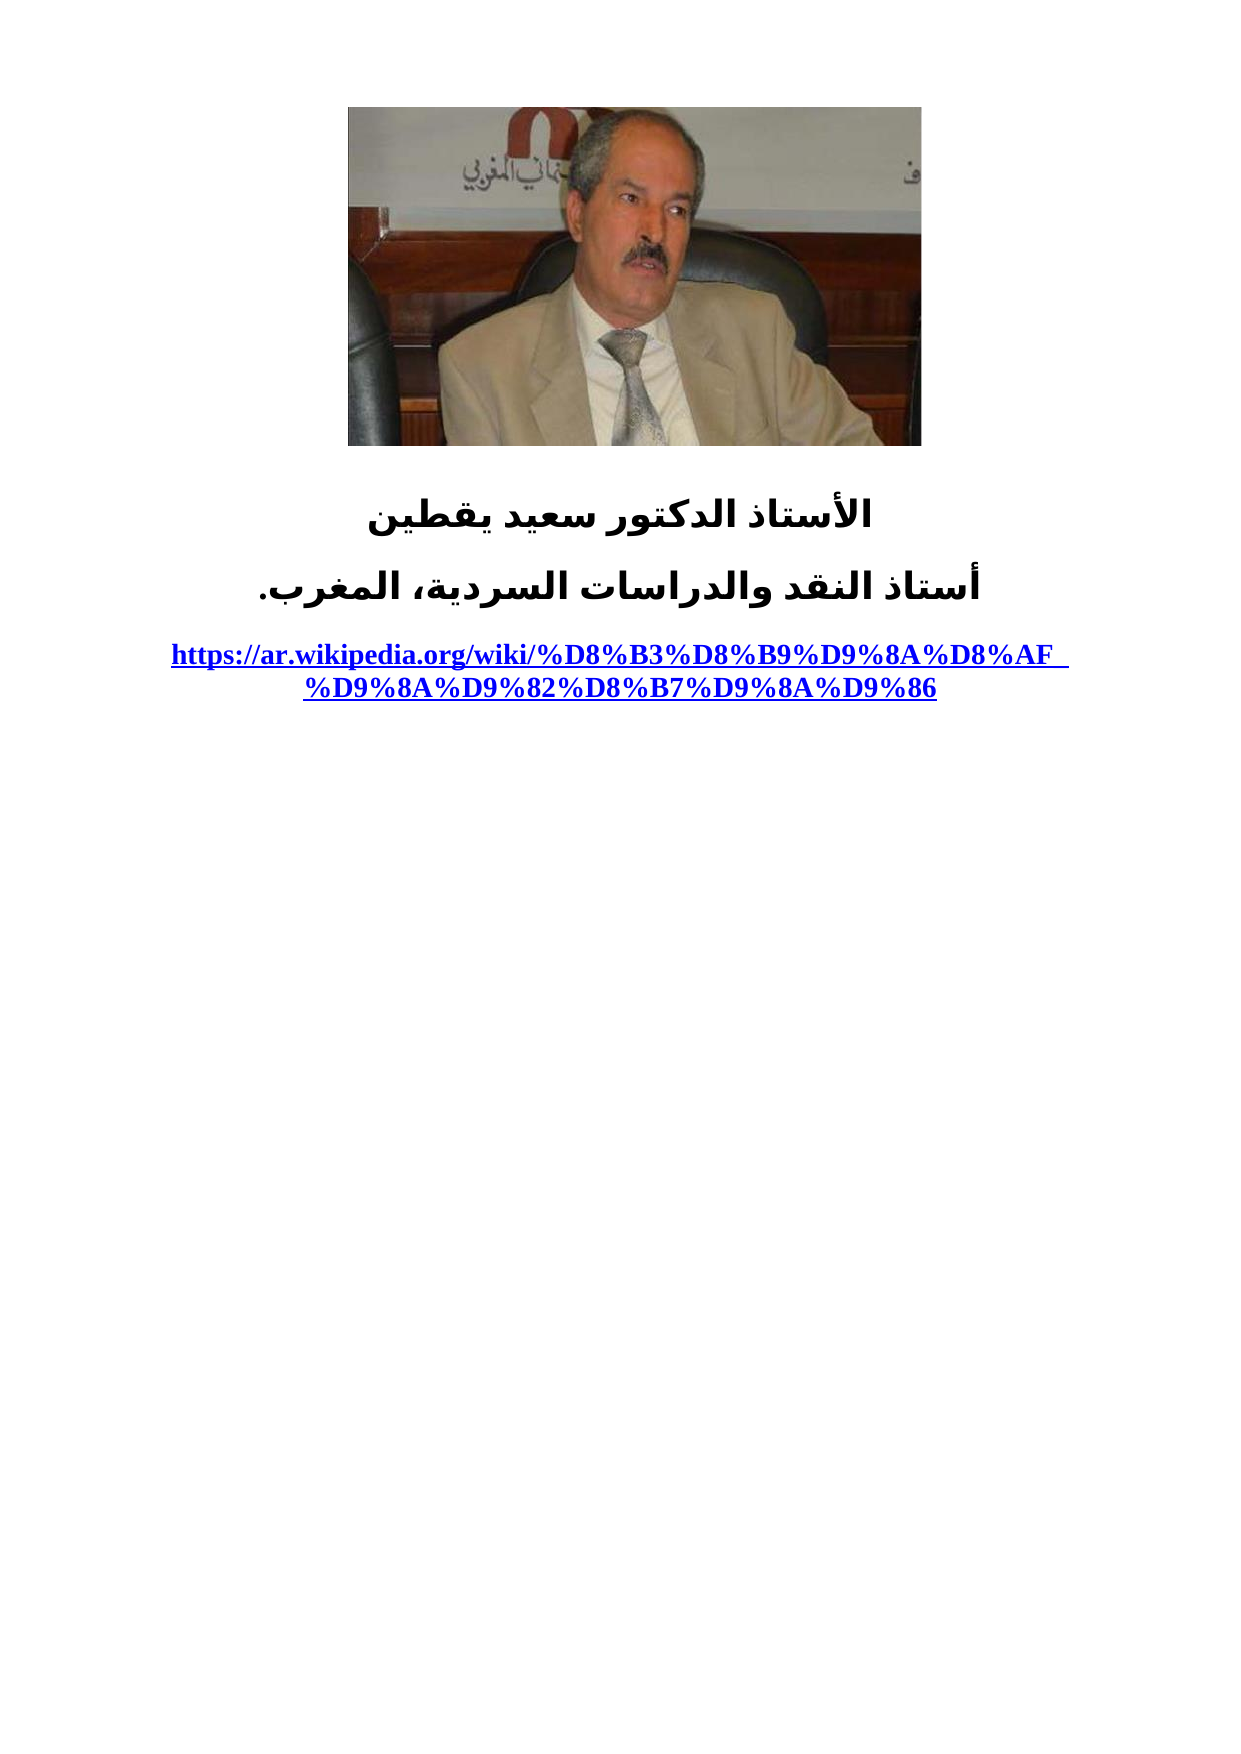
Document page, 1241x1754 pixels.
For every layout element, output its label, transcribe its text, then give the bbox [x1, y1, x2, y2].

picture [348, 107, 922, 446]
text أستاذ النقد والدراسات السردية، المغرب. [118, 564, 1122, 608]
text https://ar.wikipedia.org/wiki/%D8%B3%D8%B9%D9%8A%D8%AF_%D9%8A%D9%82%D8%B7%D9%8A%D9%86 [118, 637, 1122, 704]
text الأستاذ الدكتور سعيد يقطين [118, 492, 1122, 535]
